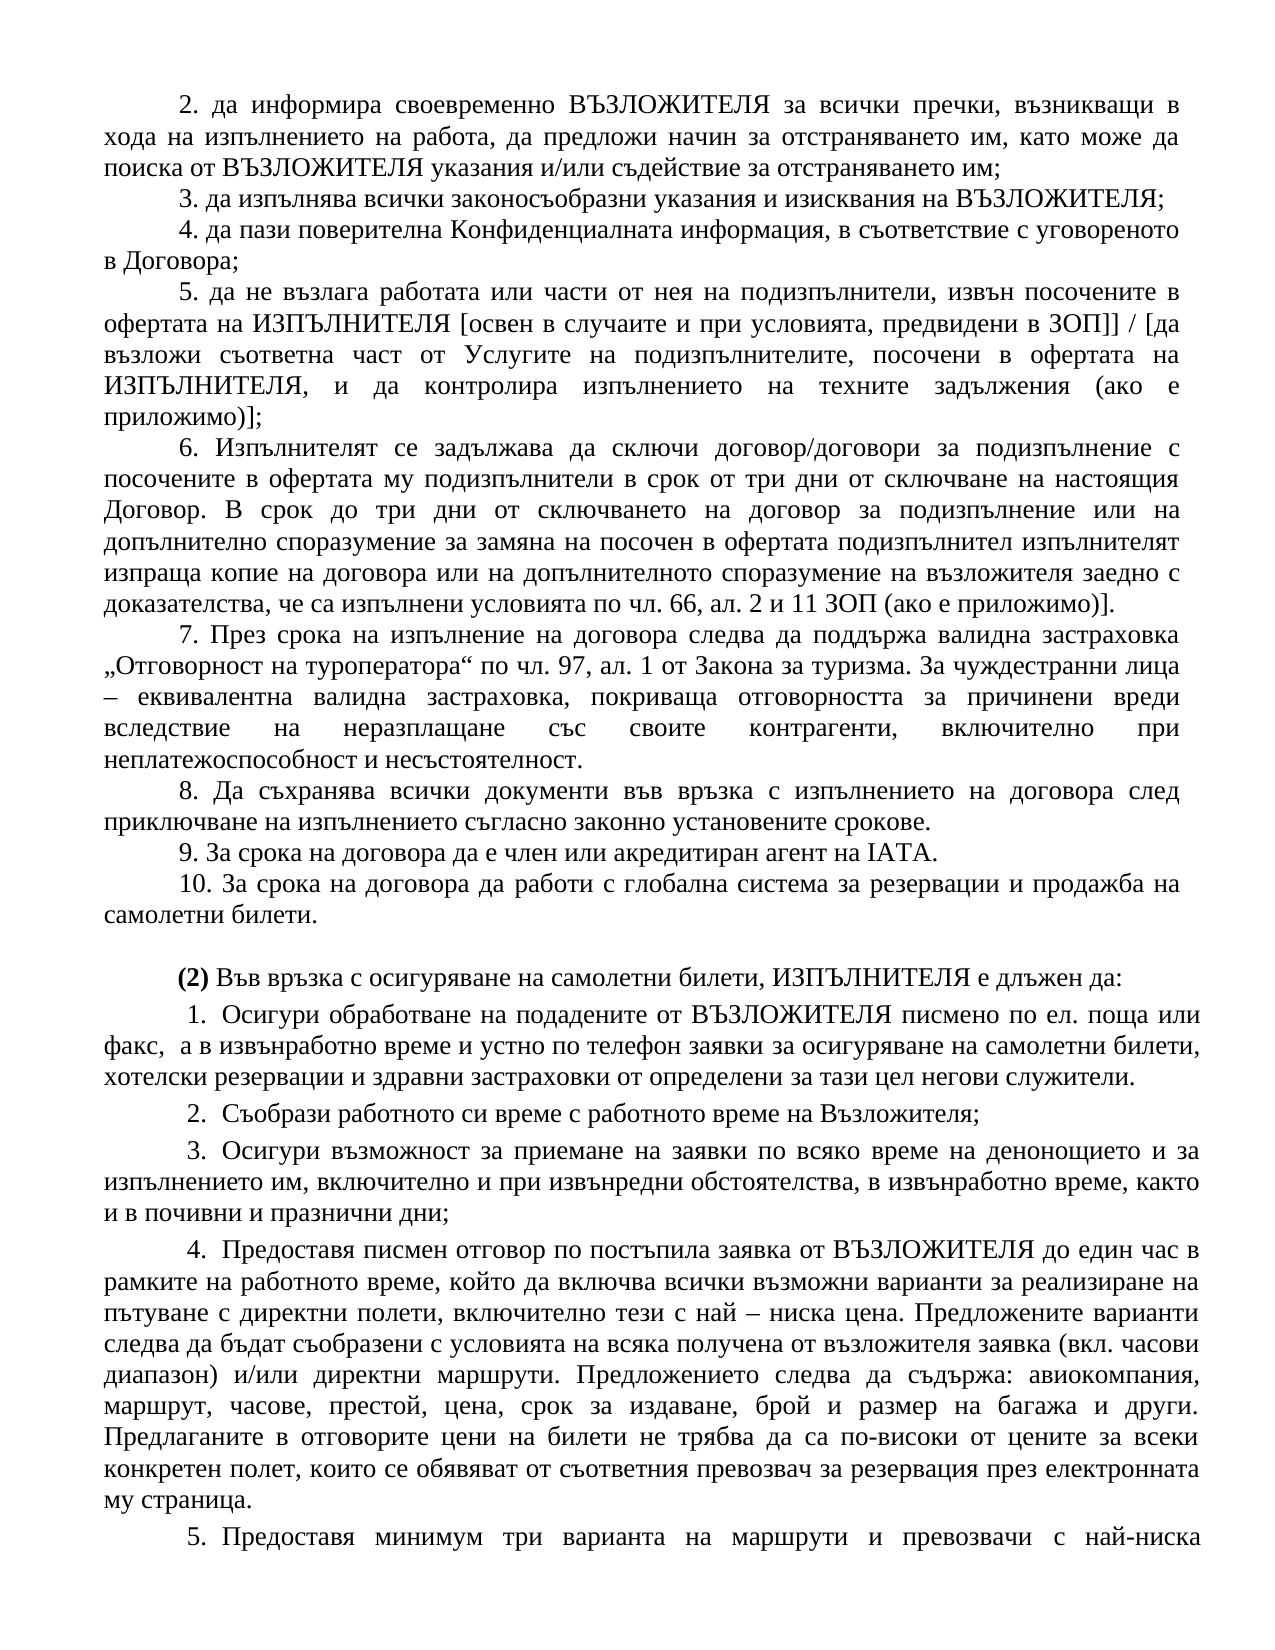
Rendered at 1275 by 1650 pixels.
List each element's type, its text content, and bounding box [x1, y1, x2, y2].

text 10. За срока на договора да работи с глобална система за резервации и продажба на самолетни билети. [103, 867, 1181, 929]
list Съобрази работното си време с работното време на Възложителя; [103, 1097, 1201, 1128]
list Осигури обработване на подадените от ВЪЗЛОЖИТЕЛЯ писмено по ел. поща или факс, а в извънработно време и устно по телефон заявки за осигуряване на самолетни билети, хотелски резервации и здравни застраховки от определени за тази цел негови служители. [103, 998, 1201, 1091]
text (2) Във връзка с осигуряване на самолетни билети, ИЗПЪЛНИТЕЛЯ е длъжен да: [103, 961, 1181, 992]
text 3. да изпълнява всички законосъобразни указания и изисквания на ВЪЗЛОЖИТЕЛЯ; [103, 182, 1181, 213]
text 6. Изпълнителят се задължава да сключи договор/договори за подизпълнение с посочените в офертата му подизпълнители в срок от три дни от сключване на настоящия Договор. В срок до три дни от сключването на договор за подизпълнение или на допълнително споразумение за замяна на посочен в офертата подизпълнител изпълнителят изпраща копие на договора или на допълнителното споразумение на възложителя заедно с доказателства, че са изпълнени условията по чл. 66, ал. 2 и 11 ЗОП (ако е приложимо)]. [103, 431, 1181, 618]
text 9. За срока на договора да е член или акредитиран агент на IATA. [103, 836, 1181, 867]
text 4. да пази поверителна Конфиденциалната информация, в съответствие с уговореното в Договора; [103, 213, 1181, 276]
list Осигури възможност за приемане на заявки по всяко време на денонощието и за изпълнението им, включително и при извънредни обстоятелства, в извънработно време, както и в почивни и празнични дни; [103, 1134, 1201, 1228]
text 7. През срока на изпълнение на договора следва да поддържа валидна застраховка „Отговорност на туроператора“ по чл. 97, ал. 1 от Закона за туризма. За чуждестранни лица – еквивалентна валидна застраховка, покриваща отговорността за причинени вреди вследствие на неразплащане със своите контрагенти, включително при неплатежоспособност и несъстоятелност. [103, 618, 1181, 774]
list Предоставя писмен отговор по постъпила заявка от ВЪЗЛОЖИТЕЛЯ до един час в рамките на работното време, който да включва всички възможни варианти за реализиране на пътуване с директни полети, включително тези с най – ниска цена. Предложените варианти следва да бъдат съобразени с условията на всяка получена от възложителя заявка (вкл. часови диапазон) и/или директни маршрути. Предложението следва да съдържа: авиокомпания, маршрут, часове, престой, цена, срок за издаване, брой и размер на багажа и други. Предлаганите в отговорите цени на билети не трябва да са по-високи от цените за всеки конкретен полет, които се обявяват от съответния превозвач за резервация през електронната му страница. [103, 1234, 1201, 1514]
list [103, 1520, 1201, 1551]
text 2. да информира своевременно ВЪЗЛОЖИТЕЛЯ за всички пречки, възникващи в хода на изпълнението на работа, да предложи начин за отстраняването им, като може да поиска от ВЪЗЛОЖИТЕЛЯ указания и/или съдействие за отстраняването им; [103, 89, 1181, 182]
text 5. да не възлага работата или части от нея на подизпълнители, извън посочените в офертата на ИЗПЪЛНИТЕЛЯ [освен в случаите и при условията, предвидени в ЗОП]] / [да възложи съответна част от Услугите на подизпълнителите, посочени в офертата на ИЗПЪЛНИТЕЛЯ, и да контролира изпълнението на техните задължения (ако е приложимо)]; [103, 276, 1181, 431]
text 8. Да съхранява всички документи във връзка с изпълнението на договора след приключване на изпълнението съгласно законно установените срокове. [103, 774, 1181, 836]
